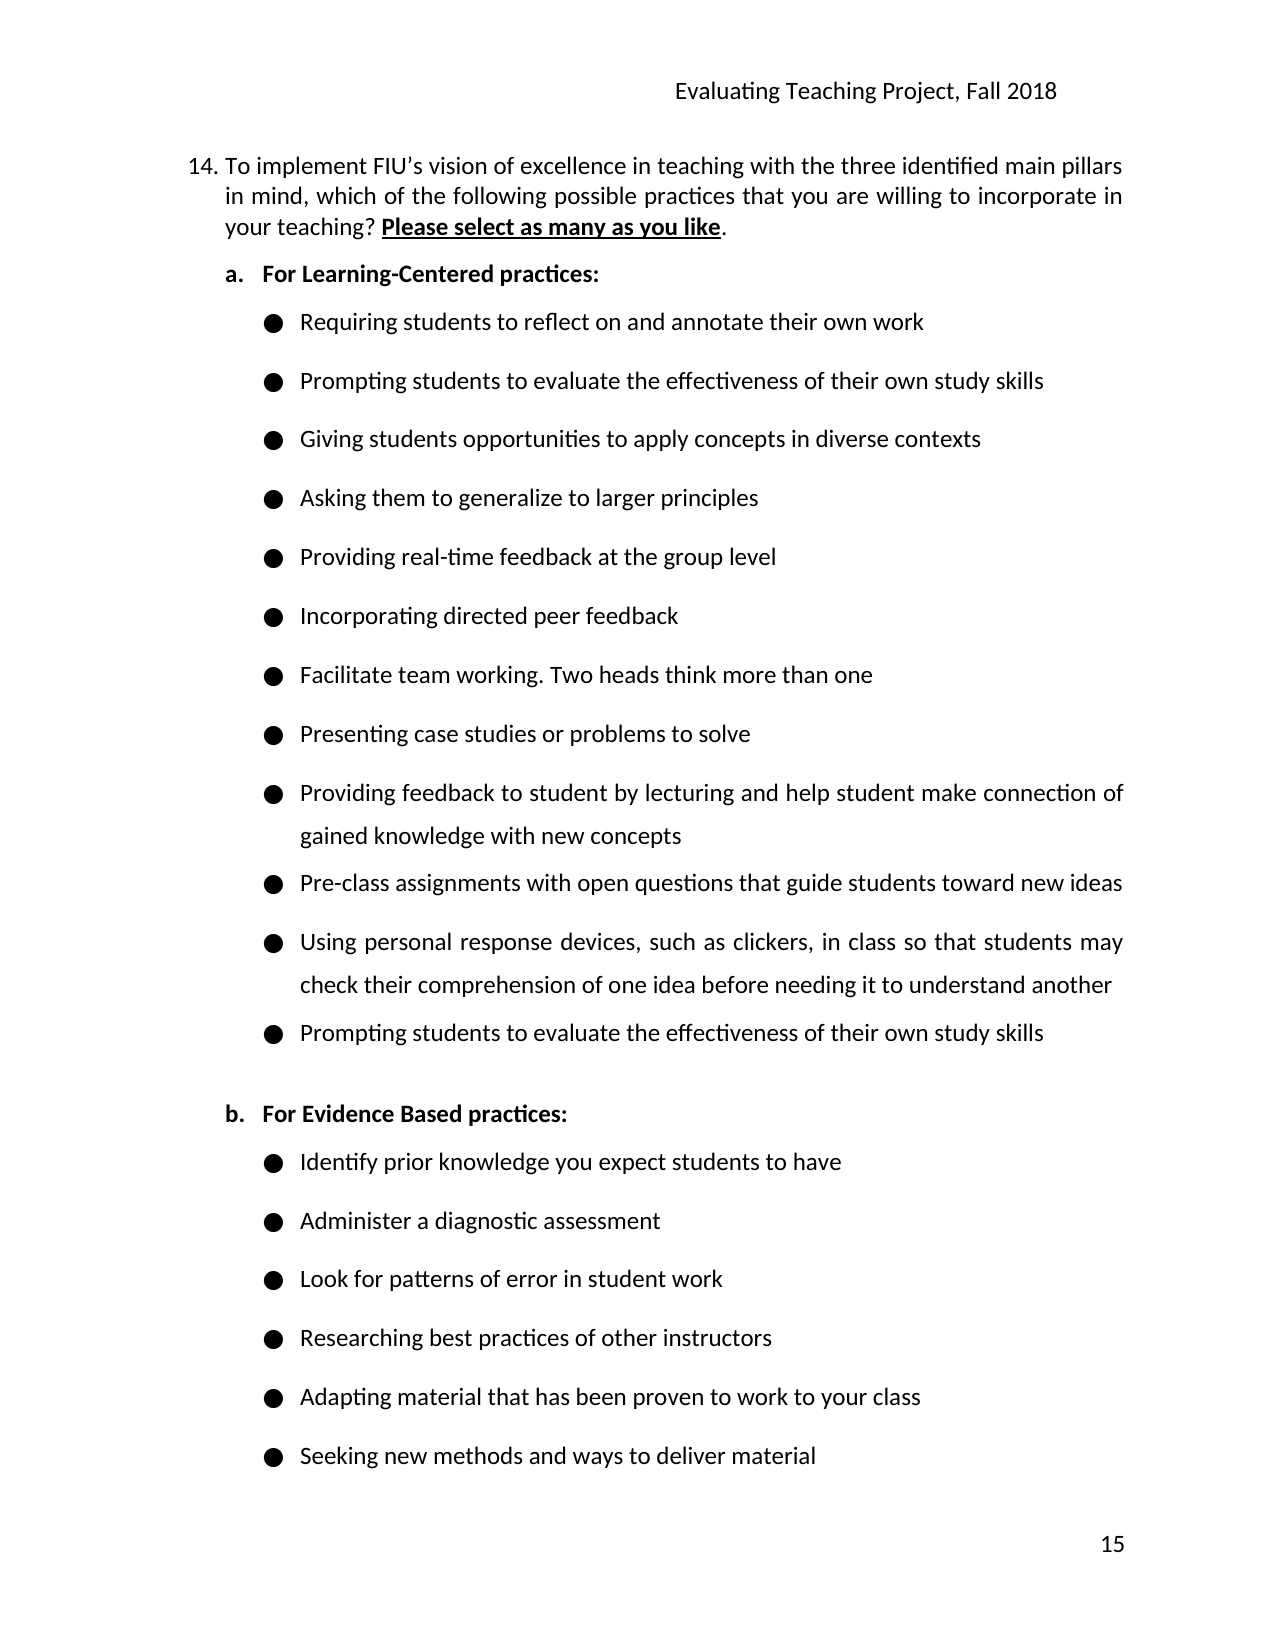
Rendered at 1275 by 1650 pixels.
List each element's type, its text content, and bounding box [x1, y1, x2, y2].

list Prompting students to evaluate the effectiveness of their own study skills [262, 1004, 1125, 1056]
list Providing real-time feedback at the group level [262, 529, 1125, 580]
list Researching best practices of other instructors [262, 1310, 1125, 1361]
list Pre-class assignments with open questions that guide students toward new ideas [262, 855, 1125, 906]
list Identify prior knowledge you expect students to have [262, 1133, 1125, 1184]
list Incorporating directed peer feedback [262, 587, 1125, 639]
list Look for patterns of error in student work [262, 1251, 1125, 1302]
list Asking them to generalize to larger principles [262, 470, 1125, 521]
list Using personal response devices, such as clickers, in class so that students may check their comprehension of one idea before needing it to understand another [262, 914, 1125, 1000]
text 14. To implement FIU’s vision of excellence in teaching with the three identified main pillars in mind, which of the following possible practices that you are willing to incorporate in your teaching? Please select as many as you like. [187, 150, 1125, 242]
list Presenting case studies or problems to solve [262, 705, 1125, 756]
list Administer a diagnostic assessment [262, 1192, 1125, 1243]
list Facilitate team working. Two heads think more than one [262, 646, 1125, 698]
list Providing feedback to student by lecturing and help student make connection of gained knowledge with new concepts [262, 764, 1125, 850]
list Giving students opportunities to apply concepts in diverse contexts [262, 411, 1125, 462]
list For Learning-Centered practices: [225, 258, 1125, 289]
list Adapting material that has been proven to work to your class [262, 1369, 1125, 1420]
list Prompting students to evaluate the effectiveness of their own study skills [262, 352, 1125, 403]
list Seeking new methods and ways to deliver material [262, 1427, 1125, 1479]
list For Evidence Based practices: [225, 1098, 1125, 1129]
list Requiring students to reflect on and annotate their own work [262, 293, 1125, 344]
